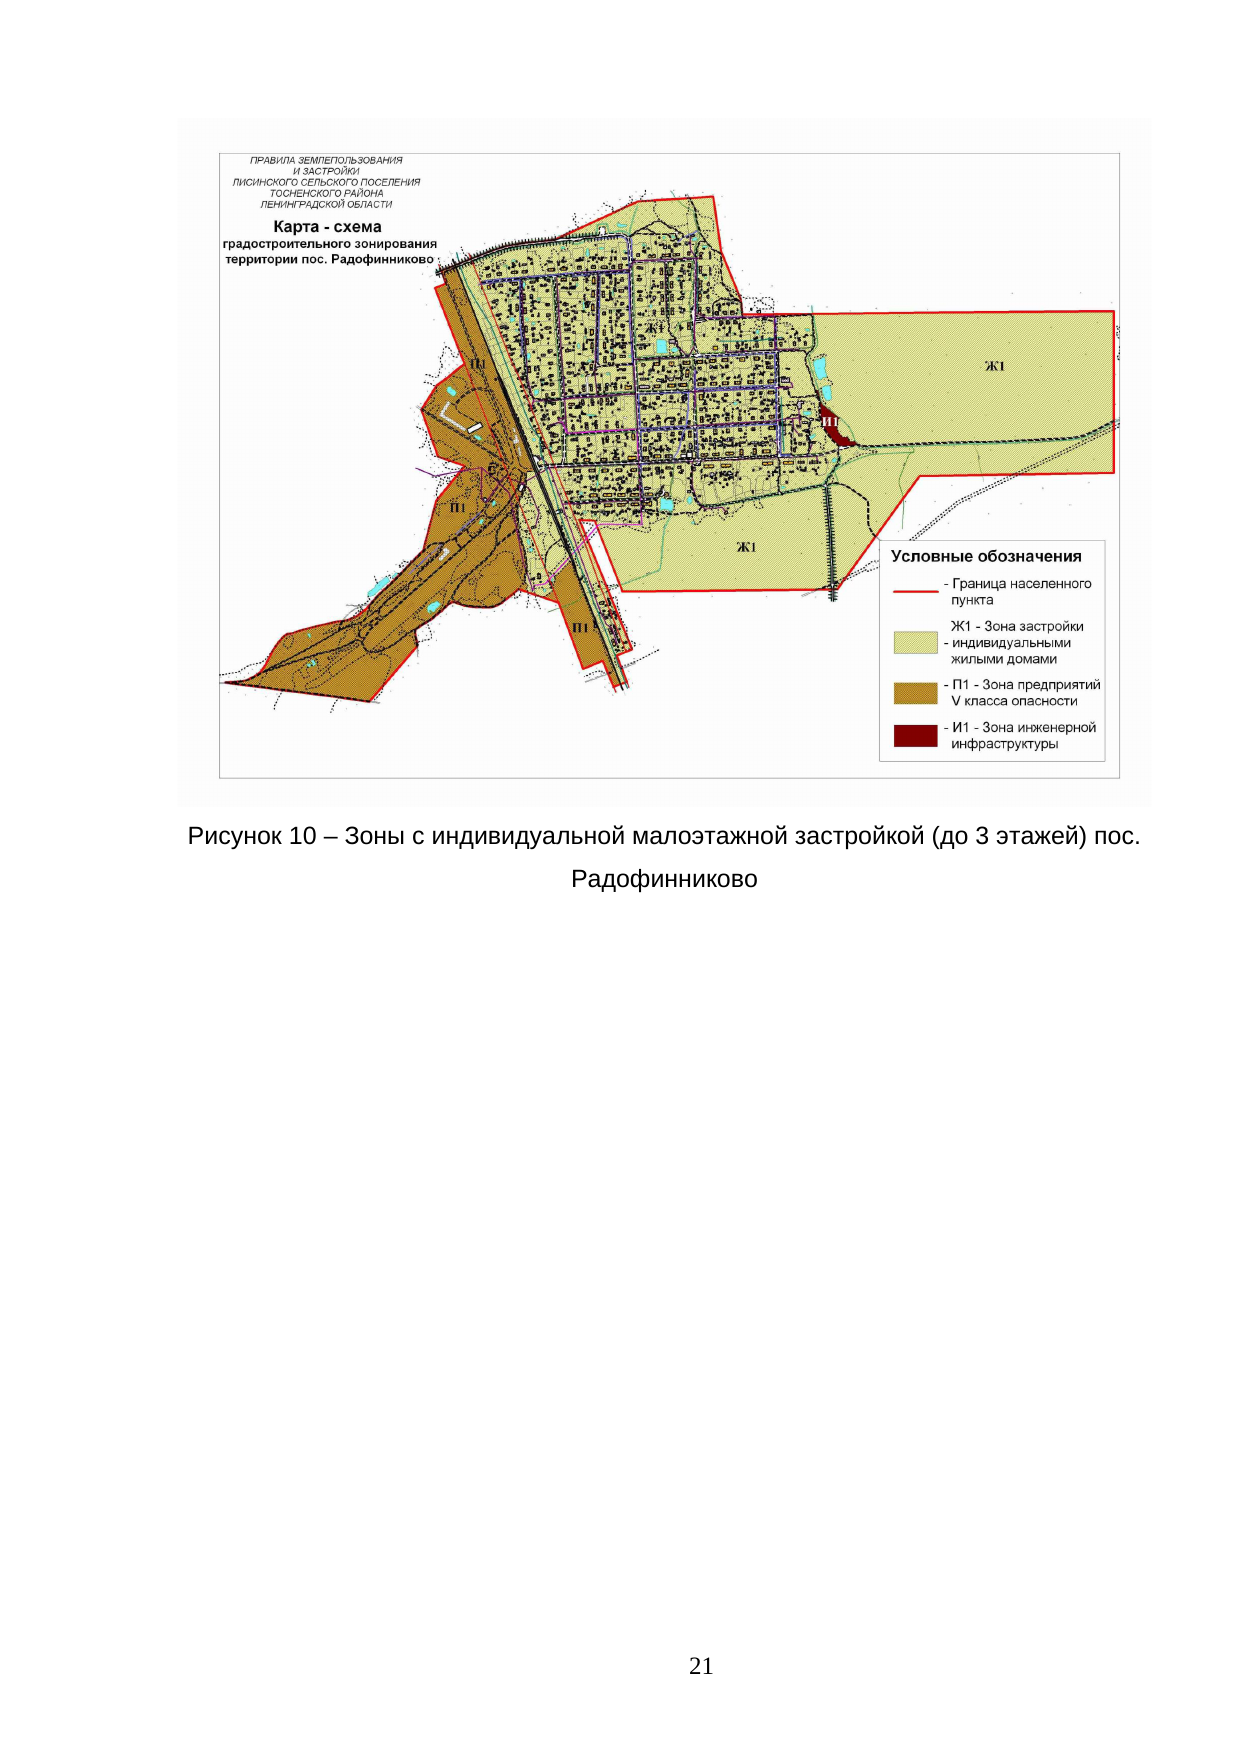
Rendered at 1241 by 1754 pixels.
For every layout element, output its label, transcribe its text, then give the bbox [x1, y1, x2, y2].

text Рисунок 10 – Зоны с индивидуальной малоэтажной застройкой (до 3 этажей) пос. Радофинниково [177, 821, 1152, 893]
